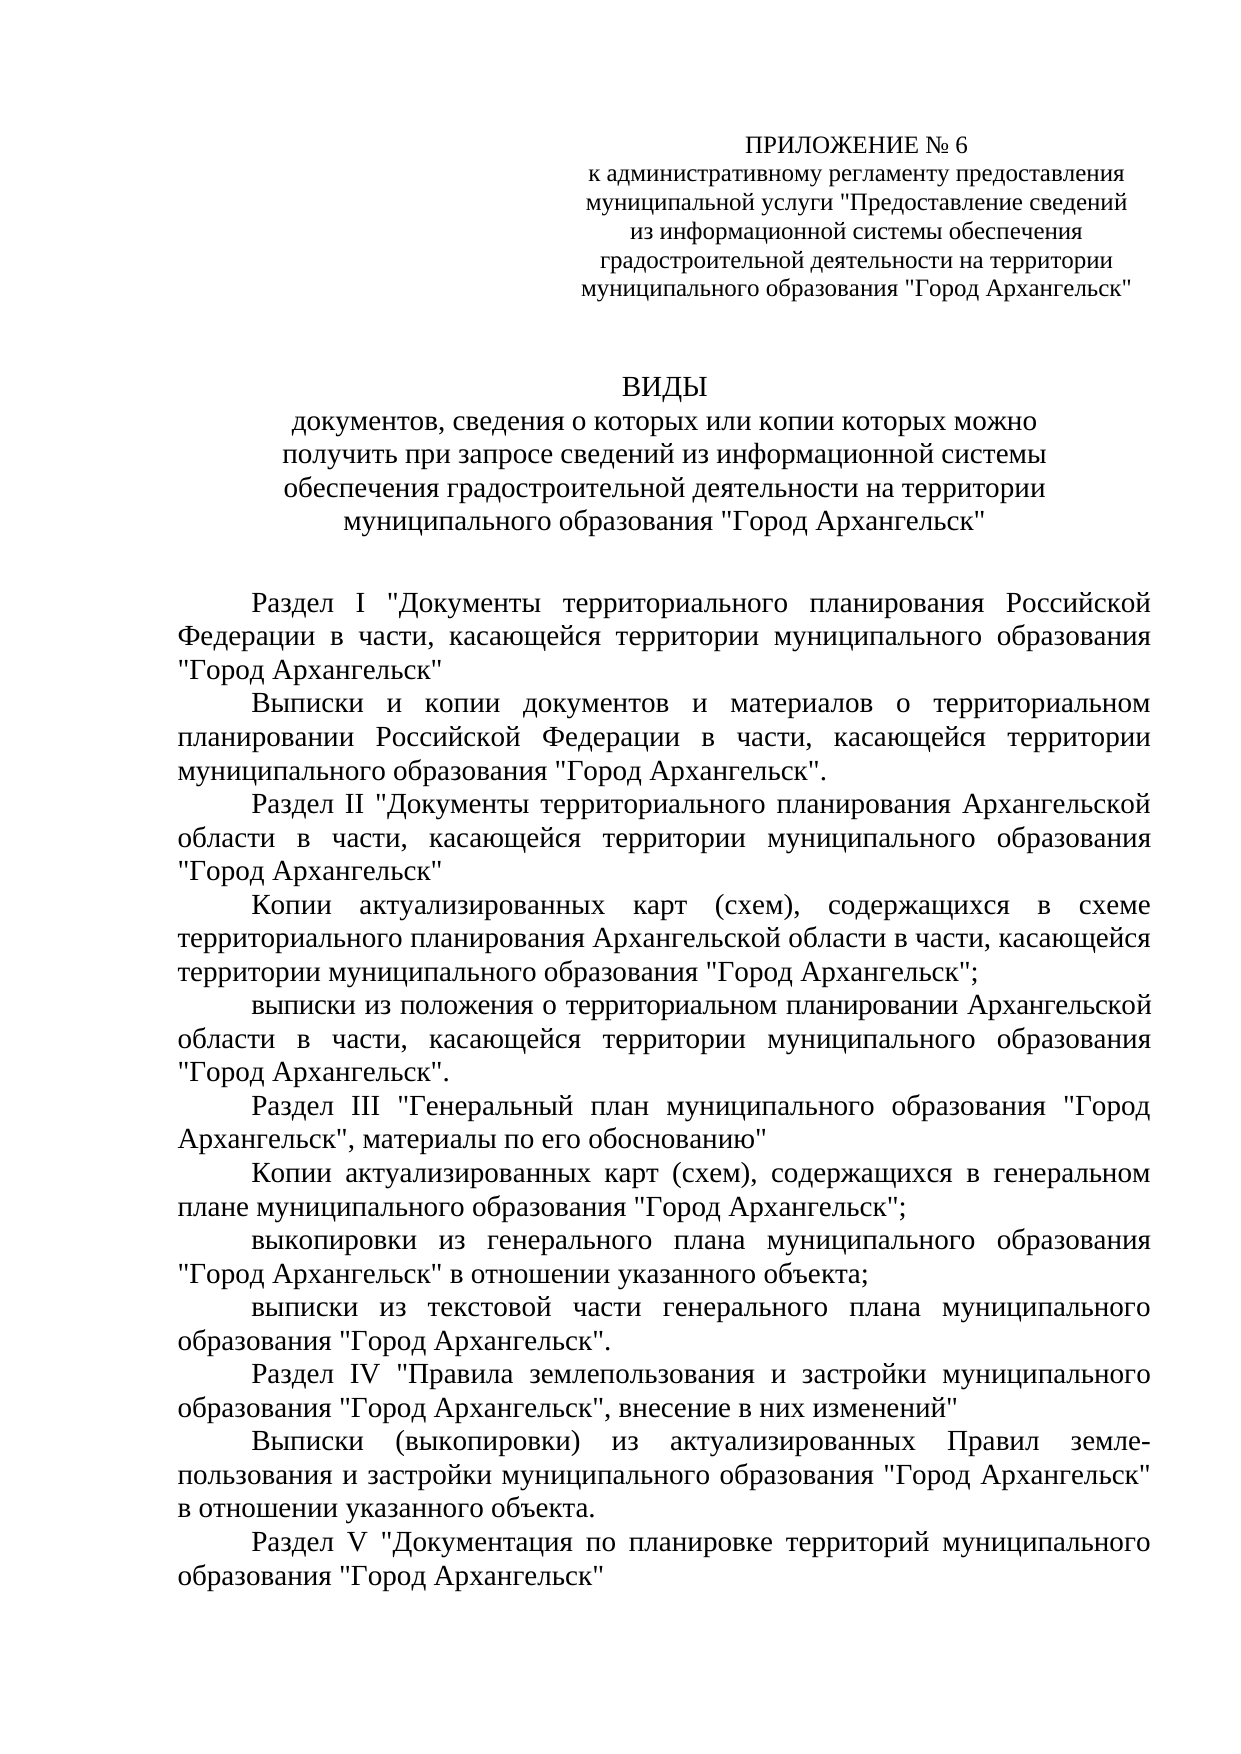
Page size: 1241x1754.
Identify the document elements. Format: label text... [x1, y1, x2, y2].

text Раздел III "Генеральный план муниципального образования "Город Архангельск", материалы по его обоснованию" [177, 1088, 1152, 1155]
text Раздел V "Документация по планировке территорий муниципального образования "Город Архангельск" [177, 1524, 1152, 1591]
text документов, сведения о которых или копии которых можно [177, 403, 1152, 436]
text градостроительной деятельности на территории [561, 245, 1152, 273]
text Выписки и копии документов и материалов о территориальном планировании Российской Федерации в части, касающейся территории муниципального образования "Город Архангельск". [177, 686, 1152, 786]
text получить при запросе сведений из информационной системы [177, 436, 1152, 470]
text к административному регламенту предоставления [561, 158, 1152, 187]
text муниципальной услуги "Предоставление сведений [561, 187, 1152, 216]
text из информационной системы обеспечения [561, 216, 1152, 245]
text Раздел II "Документы территориального планирования Архангельской области в части, касающейся территории муниципального образования "Город Архангельск" [177, 786, 1152, 887]
text Копии актуализированных карт (схем), содержащихся в генеральном плане муниципального образования "Город Архангельск"; [177, 1155, 1152, 1222]
text муниципального образования "Город Архангельск" [561, 273, 1152, 302]
text выписки из положения о территориальном планировании Архангельской области в части, касающейся территории муниципального образования "Город Архангельск". [177, 987, 1152, 1088]
text обеспечения градостроительной деятельности на территории [177, 470, 1152, 503]
text ПРИЛОЖЕНИЕ № 6 [561, 130, 1152, 158]
text муниципального образования "Город Архангельск" [177, 503, 1152, 537]
text Копии актуализированных карт (схем), содержащихся в схеме территориального планирования Архангельской области в части, касающейся территории муниципального образования "Город Архангельск"; [177, 887, 1152, 987]
text выписки из текстовой части генерального плана муниципального образования "Город Архангельск". [177, 1289, 1152, 1356]
text Раздел IV "Правила землепользования и застройки муниципального образования "Город Архангельск", внесение в них изменений" [177, 1356, 1152, 1423]
text Выписки (выкопировки) из актуализированных Правил земле-пользования и застройки муниципального образования "Город Архангельск" в отношении указанного объекта. [177, 1423, 1152, 1524]
text выкопировки из генерального плана муниципального образования "Город Архангельск" в отношении указанного объекта; [177, 1222, 1152, 1289]
text ВИДЫ [177, 369, 1152, 403]
text Раздел I "Документы территориального планирования Российской Федерации в части, касающейся территории муниципального образования "Город Архангельск" [177, 585, 1152, 686]
